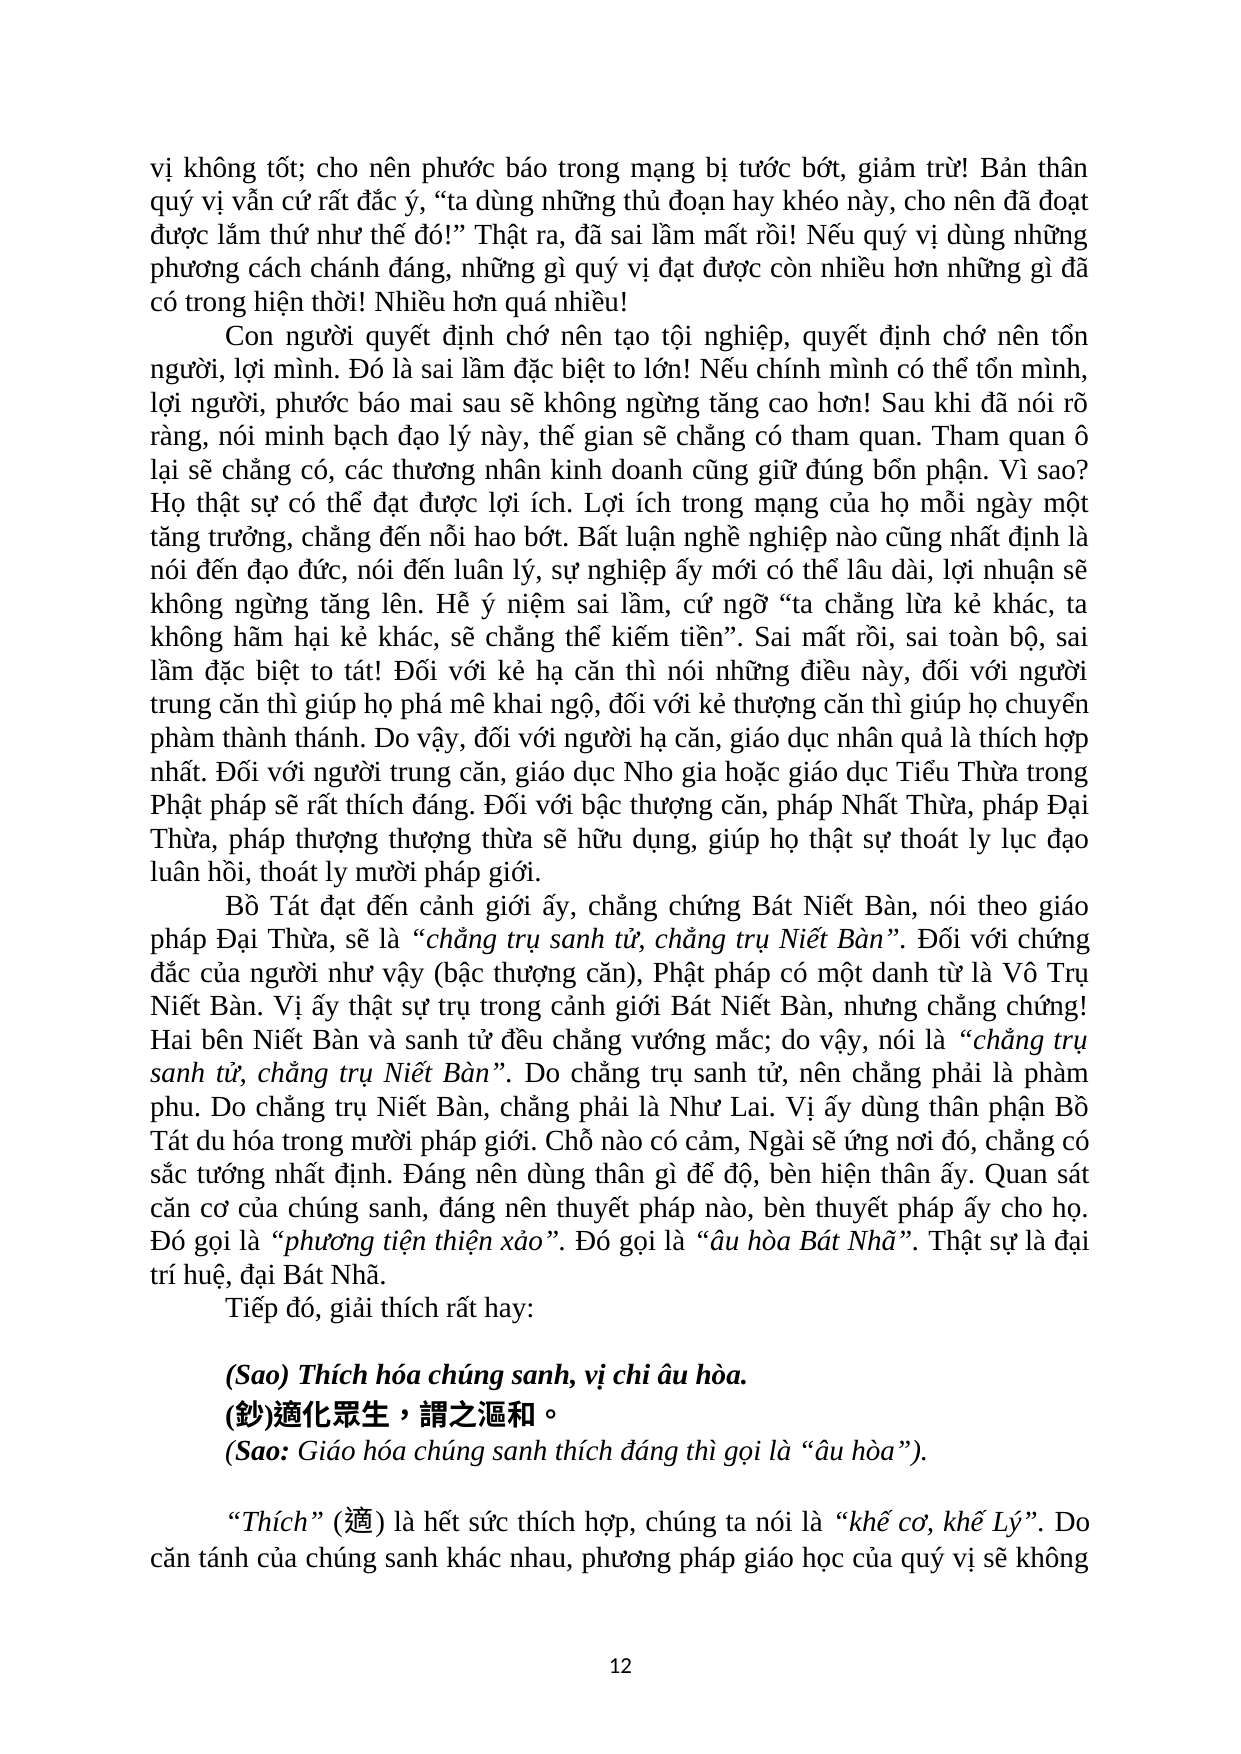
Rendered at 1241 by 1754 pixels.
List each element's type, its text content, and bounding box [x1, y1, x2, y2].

text Bồ Tát đạt đến cảnh giới ấy, chẳng chứng Bát Niết Bàn, nói theo giáo pháp Đại Thừa, sẽ là “chẳng trụ sanh tử, chẳng trụ Niết Bàn”. Đối với chứng đắc của người như vậy (bậc thượng căn), Phật pháp có một danh từ là Vô Trụ Niết Bàn. Vị ấy thật sự trụ trong cảnh giới Bát Niết Bàn, nhưng chẳng chứng! Hai bên Niết Bàn và sanh tử đều chẳng vướng mắc; do vậy, nói là “chẳng trụ sanh tử, chẳng trụ Niết Bàn”. Do chẳng trụ sanh tử, nên chẳng phải là phàm phu. Do chẳng trụ Niết Bàn, chẳng phải là Như Lai. Vị ấy dùng thân phận Bồ Tát du hóa trong mười pháp giới. Chỗ nào có cảm, Ngài sẽ ứng nơi đó, chẳng có sắc tướng nhất định. Đáng nên dùng thân gì để độ, bèn hiện thân ấy. Quan sát căn cơ của chúng sanh, đáng nên thuyết pháp nào, bèn thuyết pháp ấy cho họ. Đó gọi là “phương tiện thiện xảo”. Đó gọi là “âu hòa Bát Nhã”. Thật sự là đại trí huệ, đại Bát Nhã. [150, 888, 1090, 1290]
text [150, 150, 1090, 318]
text Con người quyết định chớ nên tạo tội nghiệp, quyết định chớ nên tổn người, lợi mình. Đó là sai lầm đặc biệt to lớn! Nếu chính mình có thể tổn mình, lợi người, phước báo mai sau sẽ không ngừng tăng cao hơn! Sau khi đã nói rõ ràng, nói minh bạch đạo lý này, thế gian sẽ chẳng có tham quan. Tham quan ô lại sẽ chẳng có, các thương nhân kinh doanh cũng giữ đúng bổn phận. Vì sao? Họ thật sự có thể đạt được lợi ích. Lợi ích trong mạng của họ mỗi ngày một tăng trưởng, chẳng đến nỗi hao bớt. Bất luận nghề nghiệp nào cũng nhất định là nói đến đạo đức, nói đến luân lý, sự nghiệp ấy mới có thể lâu dài, lợi nhuận sẽ không ngừng tăng lên. Hễ ý niệm sai lầm, cứ ngỡ “ta chẳng lừa kẻ khác, ta không hãm hại kẻ khác, sẽ chẳng thể kiếm tiền”. Sai mất rồi, sai toàn bộ, sai lầm đặc biệt to tát! Đối với kẻ hạ căn thì nói những điều này, đối với người trung căn thì giúp họ phá mê khai ngộ, đối với kẻ thượng căn thì giúp họ chuyển phàm thành thánh. Do vậy, đối với người hạ căn, giáo dục nhân quả là thích hợp nhất. Đối với người trung căn, giáo dục Nho gia hoặc giáo dục Tiểu Thừa trong Phật pháp sẽ rất thích đáng. Đối với bậc thượng căn, pháp Nhất Thừa, pháp Đại Thừa, pháp thượng thượng thừa sẽ hữu dụng, giúp họ thật sự thoát ly lục đạo luân hồi, thoát ly mười pháp giới. [150, 318, 1090, 888]
text (Sao: Giáo hóa chúng sanh thích đáng thì gọi là “âu hòa”). [150, 1433, 1090, 1467]
text Tiếp đó, giải thích rất hay: [150, 1290, 1090, 1324]
text (鈔)適化眾生，謂之漚和。 [150, 1391, 1090, 1433]
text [150, 1501, 1090, 1574]
text (Sao) Thích hóa chúng sanh, vị chi âu hòa. [150, 1357, 1090, 1391]
